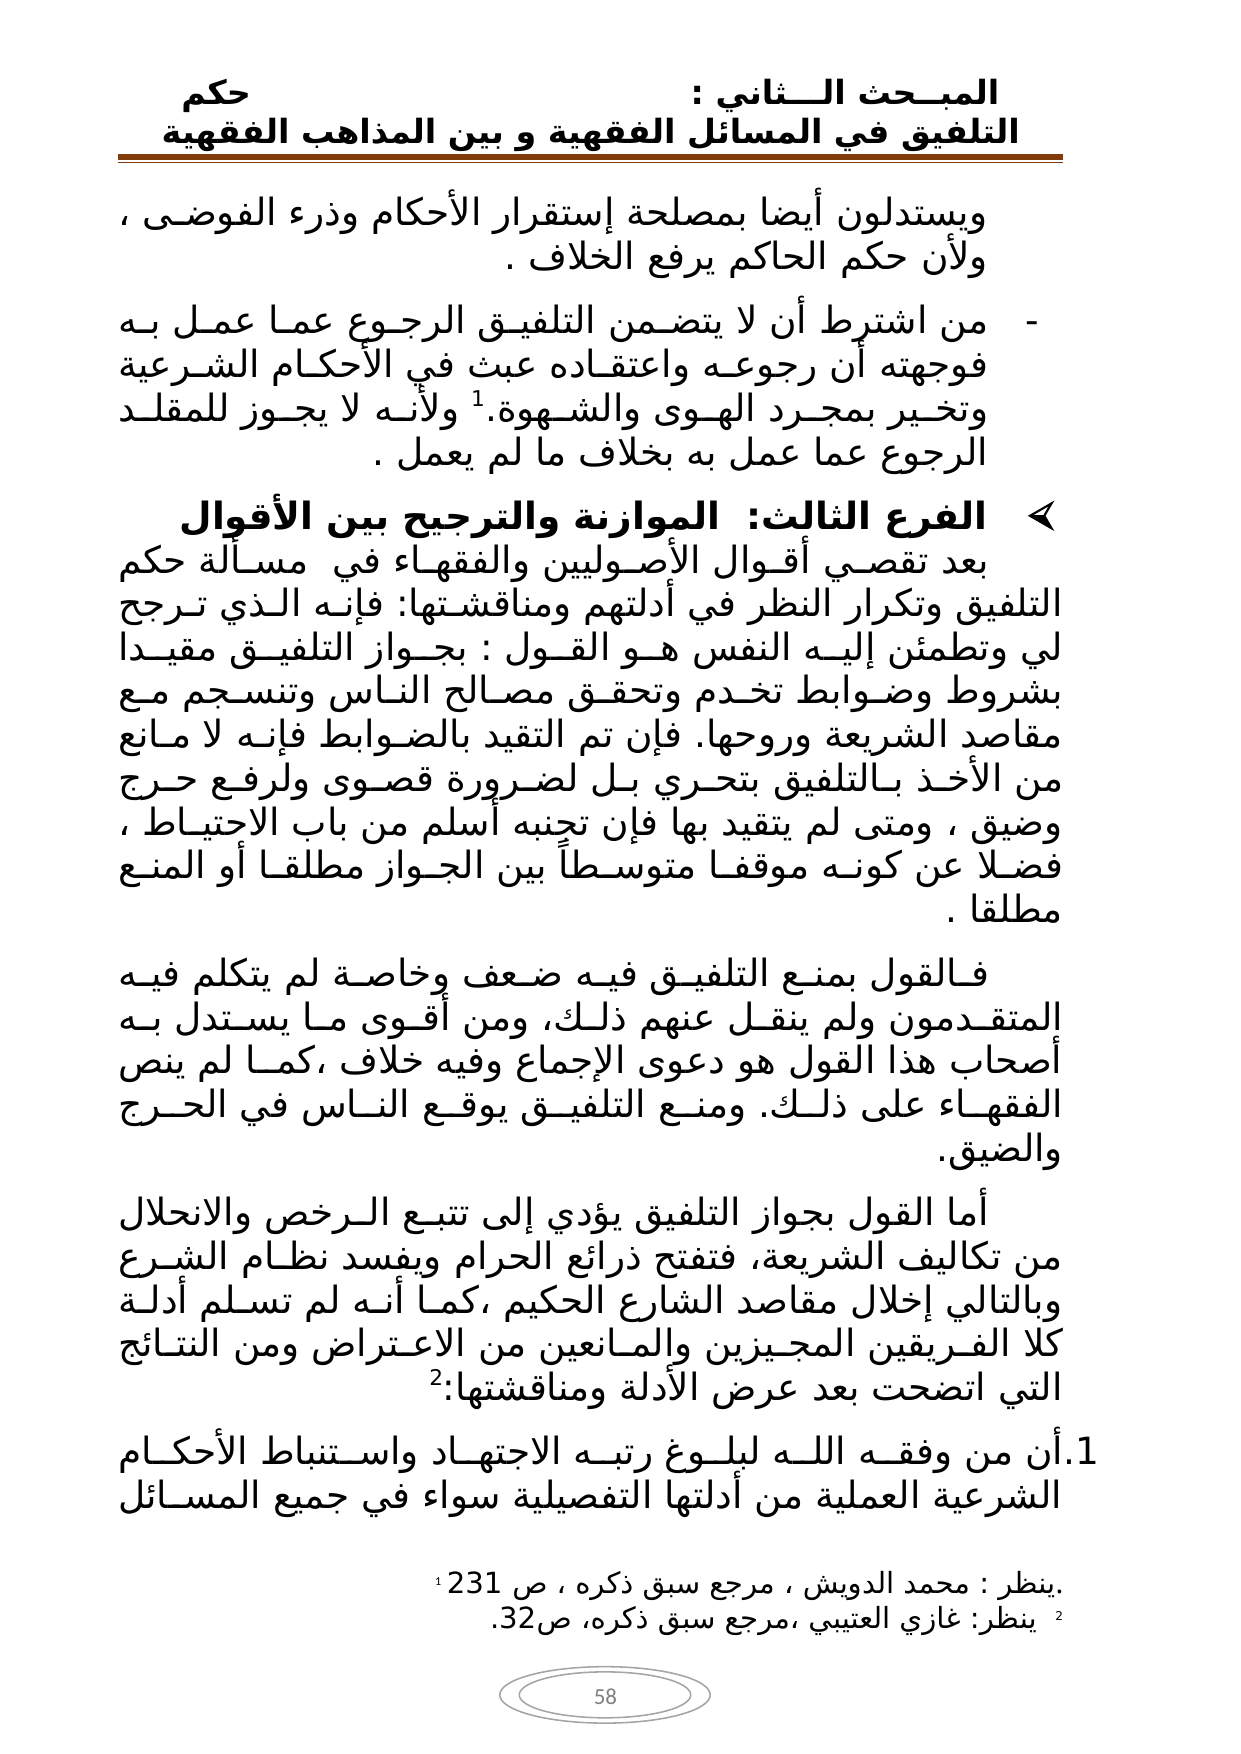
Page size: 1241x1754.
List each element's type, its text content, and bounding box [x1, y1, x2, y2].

list الفرع الثالث: الموازنة والترجيح بين الأقوال [118, 494, 1026, 538]
text أما القول بجواز التلفيق يؤدي إلى تتبع الرخص والانحلال من تكاليف الشريعة، فتفتح ذرائع الحرام ويفسد نظام الشرع وبالتالي إخلال مقاصد الشارع الحكيم ،كما أنه لم تسلم أدلة كلا الفريقين المجيزين والمانعين من الاعتراض ومن النتائج التي اتضحت بعد عرض الأدلة ومناقشتها: [118, 1191, 1063, 1409]
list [118, 191, 1026, 278]
text فالقول بمنع التلفيق فيه ضعف وخاصة لم يتكلم فيه المتقدمون ولم ينقل عنهم ذلك، ومن أقوى ما يستدل به أصحاب هذا القول هو دعوى الإجماع وفيه خلاف ،كما لم ينص الفقهاء على ذلك. ومنع التلفيق يوقع الناس في الحرج والضيق. [118, 952, 1063, 1170]
text بعد تقصي أقوال الأصوليين والفقهاء في مسألة حكم التلفيق وتكرار النظر في أدلتهم ومناقشتها: فإنه الذي ترجح لي وتطمئن إليه النفس هو القول : بجواز التلفيق مقيدا بشروط وضوابط تخدم وتحقق مصالح الناس وتنسجم مع مقاصد الشريعة وروحها. فإن تم التقيد بالضوابط فإنه لا مانع من الأخذ بالتلفيق بتحري بل لضرورة قصوى ولرفع حرج وضيق ، ومتى لم يتقيد بها فإن تجنبه أسلم من باب الاحتياط ، فضلا عن كونه موقفا متوسطاً بين الجواز مطلقا أو المنع مطلقا . [118, 538, 1063, 931]
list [118, 1430, 1063, 1517]
list من اشترط أن لا يتضمن التلفيق الرجوع عما عمل به فوجهته أن رجوعه واعتقاده عبث في الأحكام الشرعية وتخير بمجرد الهوى والشهوة. ولأنه لا يجوز للمقلد الرجوع عما عمل به بخلاف ما لم يعمل . [118, 299, 1026, 474]
